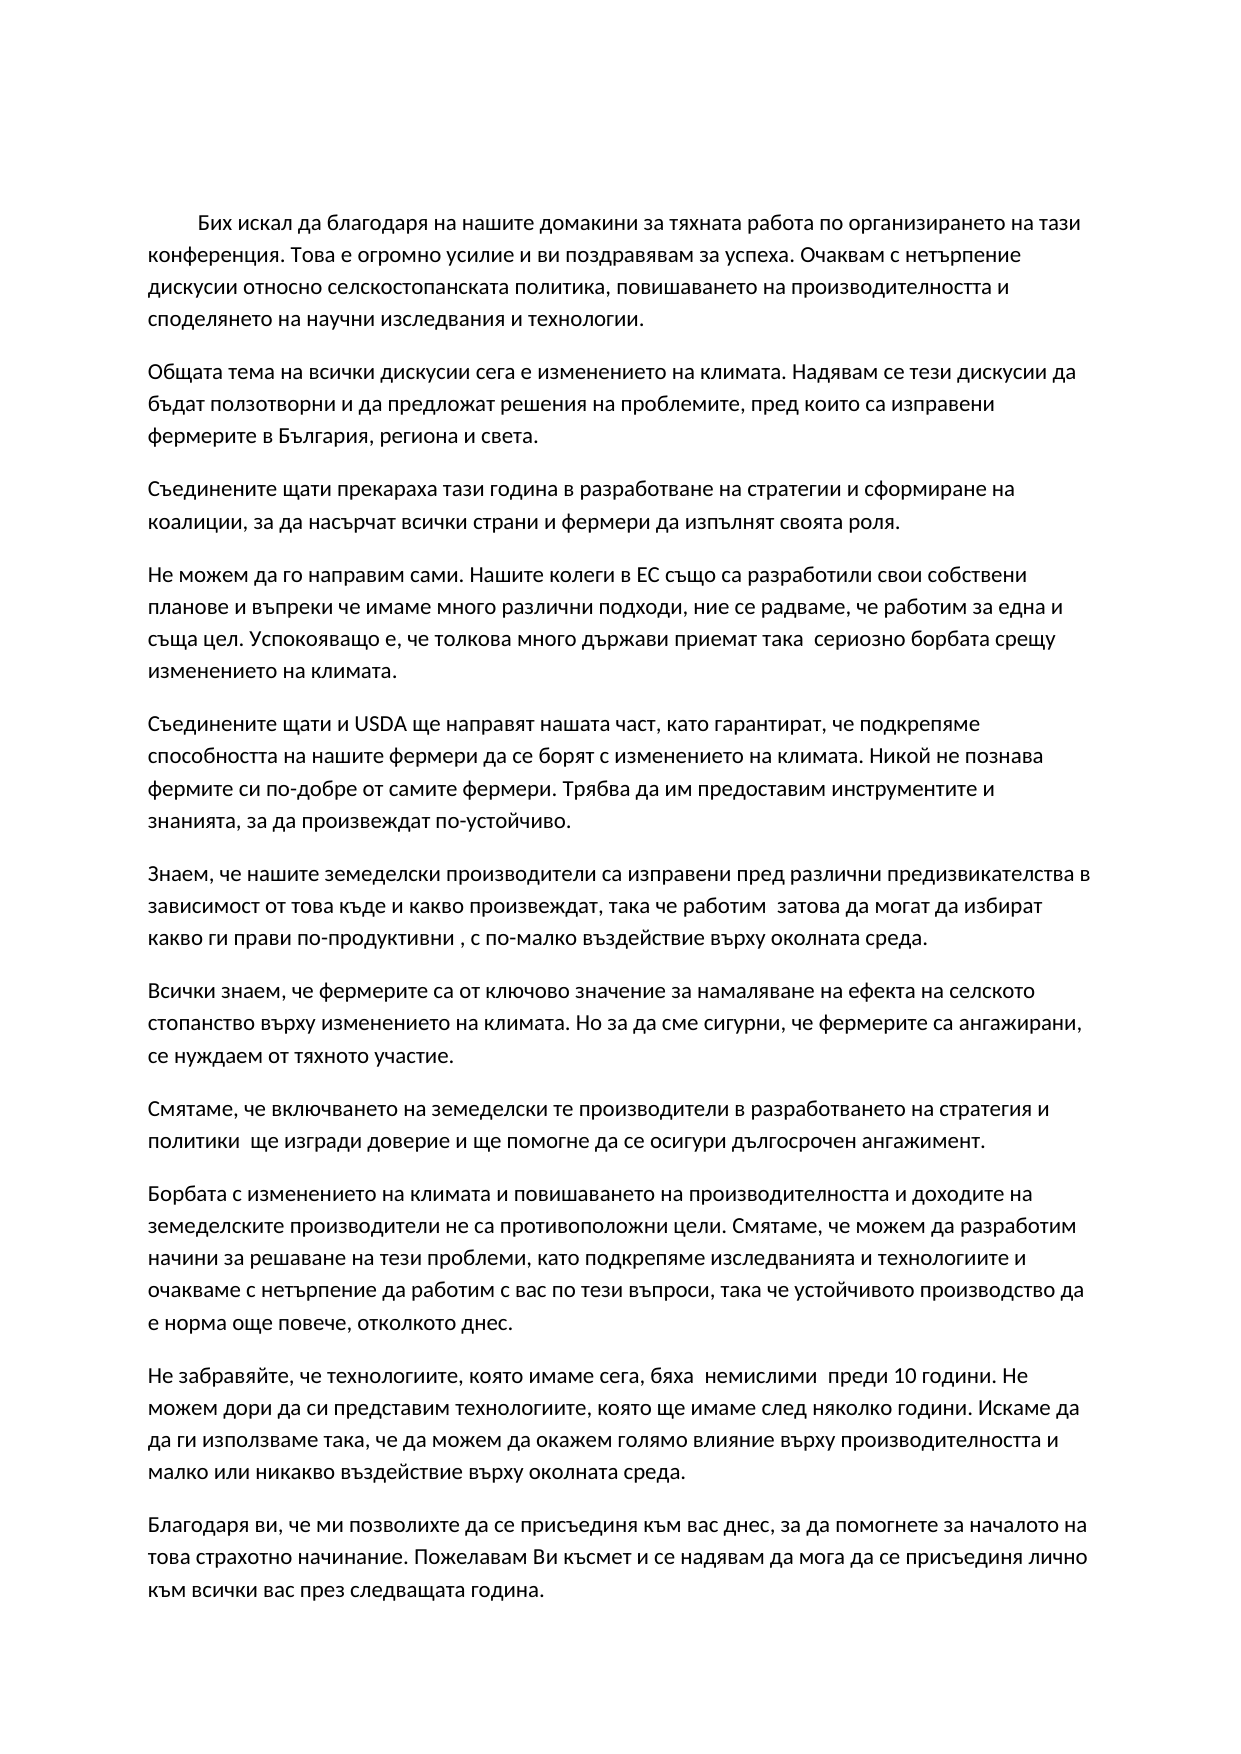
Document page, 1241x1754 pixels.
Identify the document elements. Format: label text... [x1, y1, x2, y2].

text Не забравяйте, че технологиите, която имаме сега, бяха немислими преди 10 години. Не можем дори да си представим технологиите, която ще имаме след няколко години. Искаме да да ги използваме така, че да можем да окажем голямо влияние върху производителността и малко или никакво въздействие върху околната среда. [148, 1361, 1093, 1485]
text Борбата с изменението на климата и повишаването на производителността и доходите на земеделските производители не са противоположни цели. Смятаме, че можем да разработим начини за решаване на тези проблеми, като подкрепяме изследванията и технологиите и очакваме с нетърпение да работим с вас по тези въпроси, така че устойчивото производство да е норма още повече, отколкото днес. [148, 1179, 1093, 1336]
text Всички знаем, че фермерите са от ключово значение за намаляване на ефекта на селското стопанство върху изменението на климата. Но за да сме сигурни, че фермерите са ангажирани, се нуждаем от тяхното участие. [148, 976, 1093, 1069]
text Не можем да го направим сами. Нашите колеги в ЕС също са разработили свои собствени планове и въпреки че имаме много различни подходи, ние се радваме, че работим за една и съща цел. Успокояващо е, че толкова много държави приемат така сериозно борбата срещу изменението на климата. [148, 560, 1093, 684]
text Бих искал да благодаря на нашите домакини за тяхната работа по организирането на тази конференция. Това е огромно усилие и ви поздравявам за успеха. Очаквам с нетърпение дискусии относно селскостопанската политика, повишаването на производителността и споделянето на научни изследвания и технологии. [148, 148, 1093, 332]
text Благодаря ви, че ми позволихте да се присъединя към вас днес, за да помогнете за началото на това страхотно начинание. Пожелавам Ви късмет и се надявам да мога да се присъединя лично към всички вас през следващата година. [148, 1510, 1093, 1603]
text Смятаме, че включването на земеделски те производители в разработването на стратегия и политики ще изгради доверие и ще помогне да се осигури дългосрочен ангажимент. [148, 1094, 1093, 1154]
text Общата тема на всички дискусии сега е изменението на климата. Надявам се тези дискусии да бъдат ползотворни и да предложат решения на проблемите, пред които са изправени фермерите в България, региона и света. [148, 357, 1093, 449]
text Знаем, че нашите земеделски производители са изправени пред различни предизвикателства в зависимост от това къде и какво произвеждат, така че работим затова да могат да избират какво ги прави по-продуктивни , с по-малко въздействие върху околната среда. [148, 859, 1093, 951]
text Съединените щати прекараха тази година в разработване на стратегии и сформиране на коалиции, за да насърчат всички страни и фермери да изпълнят своята роля. [148, 474, 1093, 535]
text Съединените щати и USDA ще направят нашата част, като гарантират, че подкрепяме способността на нашите фермери да се борят с изменението на климата. Никой не познава фермите си по-добре от самите фермери. Трябва да им предоставим инструментите и знанията, за да произвеждат по-устойчиво. [148, 709, 1093, 834]
